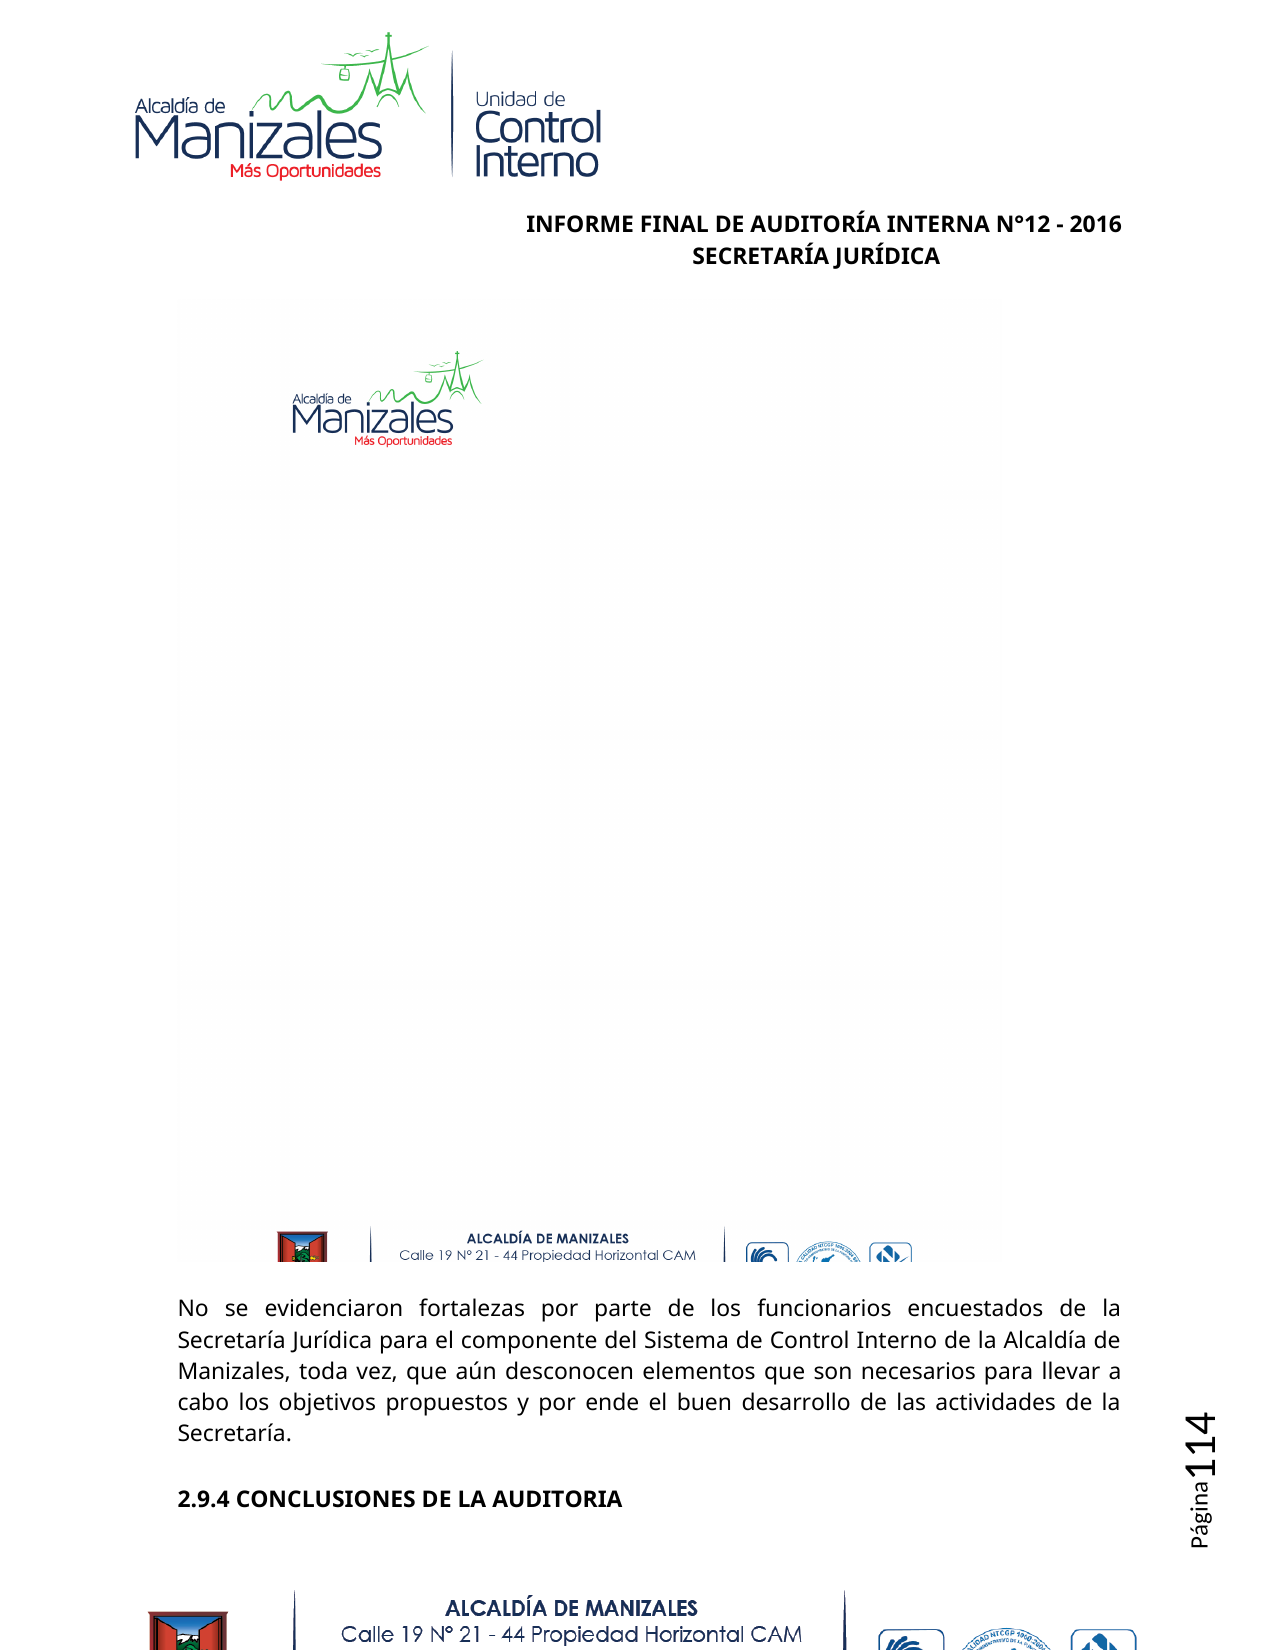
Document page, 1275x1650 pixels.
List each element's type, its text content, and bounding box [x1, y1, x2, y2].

text 2.9.4 CONCLUSIONES DE LA AUDITORIA [177, 1483, 1122, 1514]
picture [0, 1579, 1275, 1650]
text No se evidenciaron fortalezas por parte de los funcionarios encuestados de la Secretaría Jurídica para el componente del Sistema de Control Interno de la Alcaldía de Manizales, toda vez, que aún desconocen elementos que son necesarios para llevar a cabo los objetivos propuestos y por ende el buen desarrollo de las actividades de la Secretaría. [177, 1292, 1122, 1448]
picture [0, 0, 1227, 1293]
